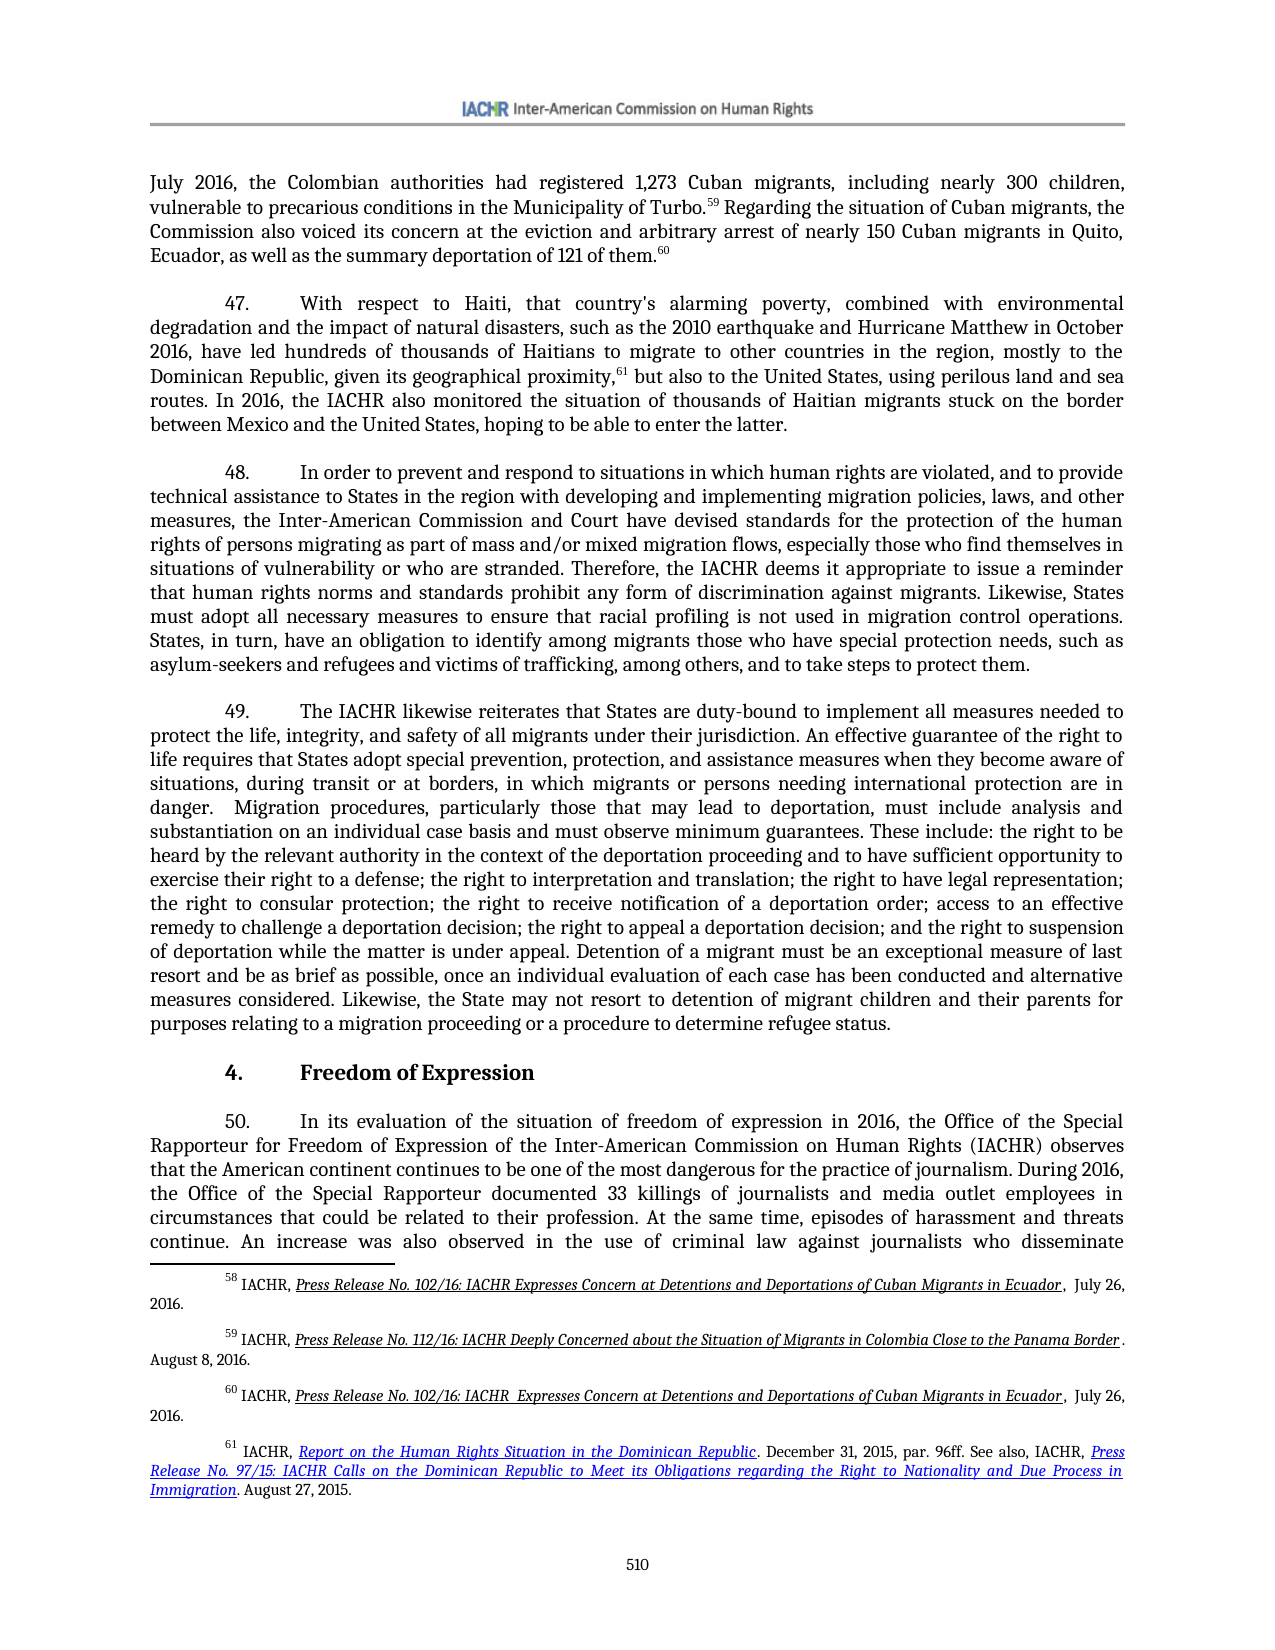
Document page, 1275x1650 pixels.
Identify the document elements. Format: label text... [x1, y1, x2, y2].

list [150, 171, 1125, 268]
picture [450, 98, 825, 119]
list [150, 1110, 1125, 1253]
subtitle Freedom of Expression [225, 1059, 1125, 1086]
list With respect to Haiti, that country's alarming poverty, combined with environmental degradation and the impact of natural disasters, such as the 2010 earthquake and Hurricane Matthew in October 2016, have led hundreds of thousands of Haitians to migrate to other countries in the region, mostly to the Dominican Republic, given its geographical proximity, but also to the United States, using perilous land and sea routes. In 2016, the IACHR also monitored the situation of thousands of Haitian migrants stuck on the border between Mexico and the United States, hoping to be able to enter the latter. [150, 292, 1125, 437]
list In order to prevent and respond to situations in which human rights are violated, and to provide technical assistance to States in the region with developing and implementing migration policies, laws, and other measures, the Inter-American Commission and Court have devised standards for the protection of the human rights of persons migrating as part of mass and/or mixed migration flows, especially those who find themselves in situations of vulnerability or who are stranded. Therefore, the IACHR deems it appropriate to issue a reminder that human rights norms and standards prohibit any form of discrimination against migrants. Likewise, States must adopt all necessary measures to ensure that racial profiling is not used in migration control operations. States, in turn, have an obligation to identify among migrants those who have special protection needs, such as asylum-seekers and refugees and victims of trafficking, among others, and to take steps to protect them. [150, 461, 1125, 676]
list The IACHR likewise reiterates that States are duty-bound to implement all measures needed to protect the life, integrity, and safety of all migrants under their jurisdiction. An effective guarantee of the right to life requires that States adopt special prevention, protection, and assistance measures when they become aware of situations, during transit or at borders, in which migrants or persons needing international protection are in danger. Migration procedures, particularly those that may lead to deportation, must include analysis and substantiation on an individual case basis and must observe minimum guarantees. These include: the right to be heard by the relevant authority in the context of the deportation proceeding and to have sufficient opportunity to exercise their right to a defense; the right to interpretation and translation; the right to have legal representation; the right to consular protection; the right to receive notification of a deportation order; access to an effective remedy to challenge a deportation decision; the right to appeal a deportation decision; and the right to suspension of deportation while the matter is under appeal. Detention of a migrant must be an exceptional measure of last resort and be as brief as possible, once an individual evaluation of each case has been conducted and alternative measures considered. Likewise, the State may not resort to detention of migrant children and their parents for purposes relating to a migration proceeding or a procedure to determine refugee status. [150, 700, 1125, 1036]
